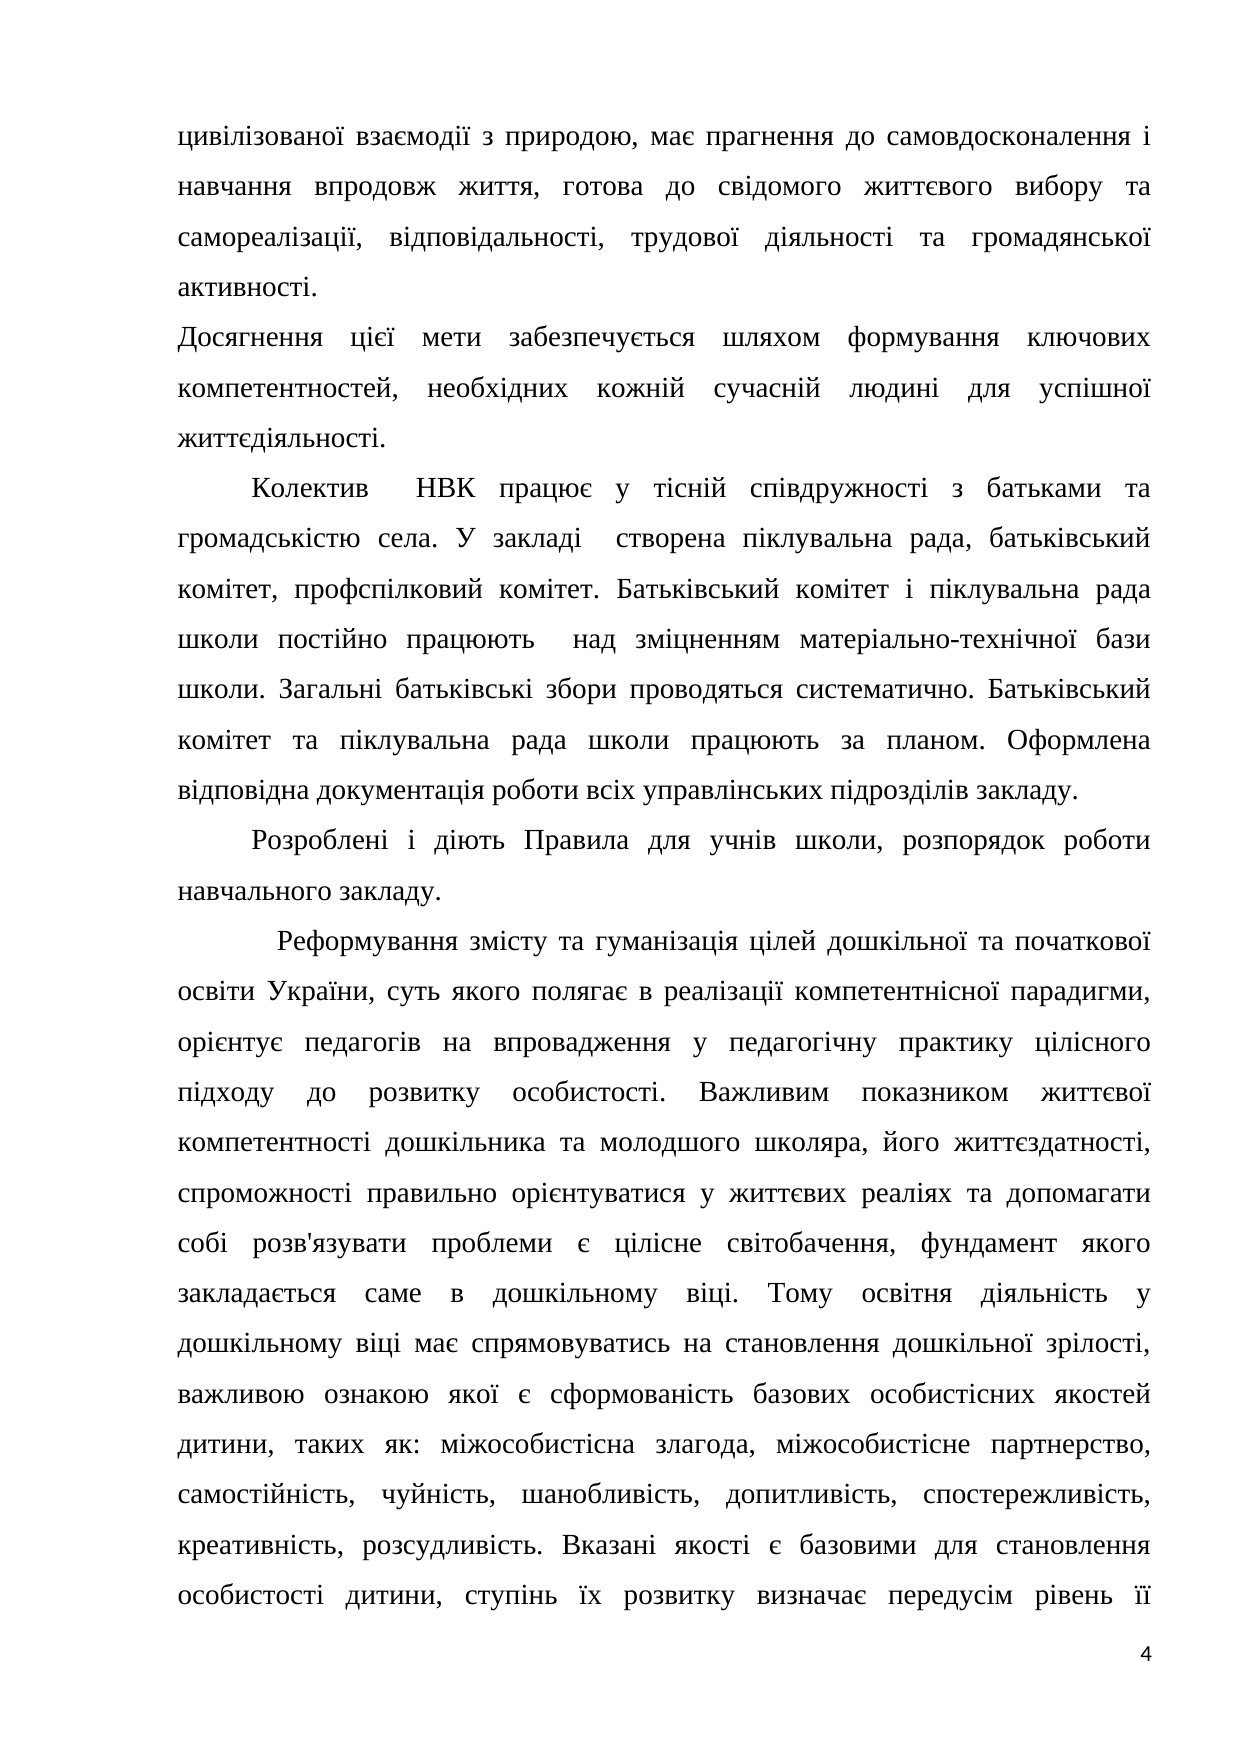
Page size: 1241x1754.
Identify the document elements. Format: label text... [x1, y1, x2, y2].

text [177, 923, 1152, 1611]
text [177, 118, 1152, 303]
text Розроблені і діють Правила для учнів школи, розпорядок роботи навчального закладу. [177, 822, 1152, 906]
text Досягнення цієї мети забезпечується шляхом формування ключових компетентностей, необхідних кожній сучасній людині для успішної життєдіяльності. [177, 319, 1152, 453]
text Колектив НВК працює у тісній співдружності з батьками та громадськістю села. У закладі створена піклувальна рада, батьківський комітет, профспілковий комітет. Батьківський комітет і піклувальна рада школи постійно працюють над зміцненням матеріально-технічної бази школи. Загальні батьківські збори проводяться систематично. Батьківський комітет та піклувальна рада школи працюють за планом. Оформлена відповідна документація роботи всіх управлінських підрозділів закладу. [177, 470, 1152, 806]
